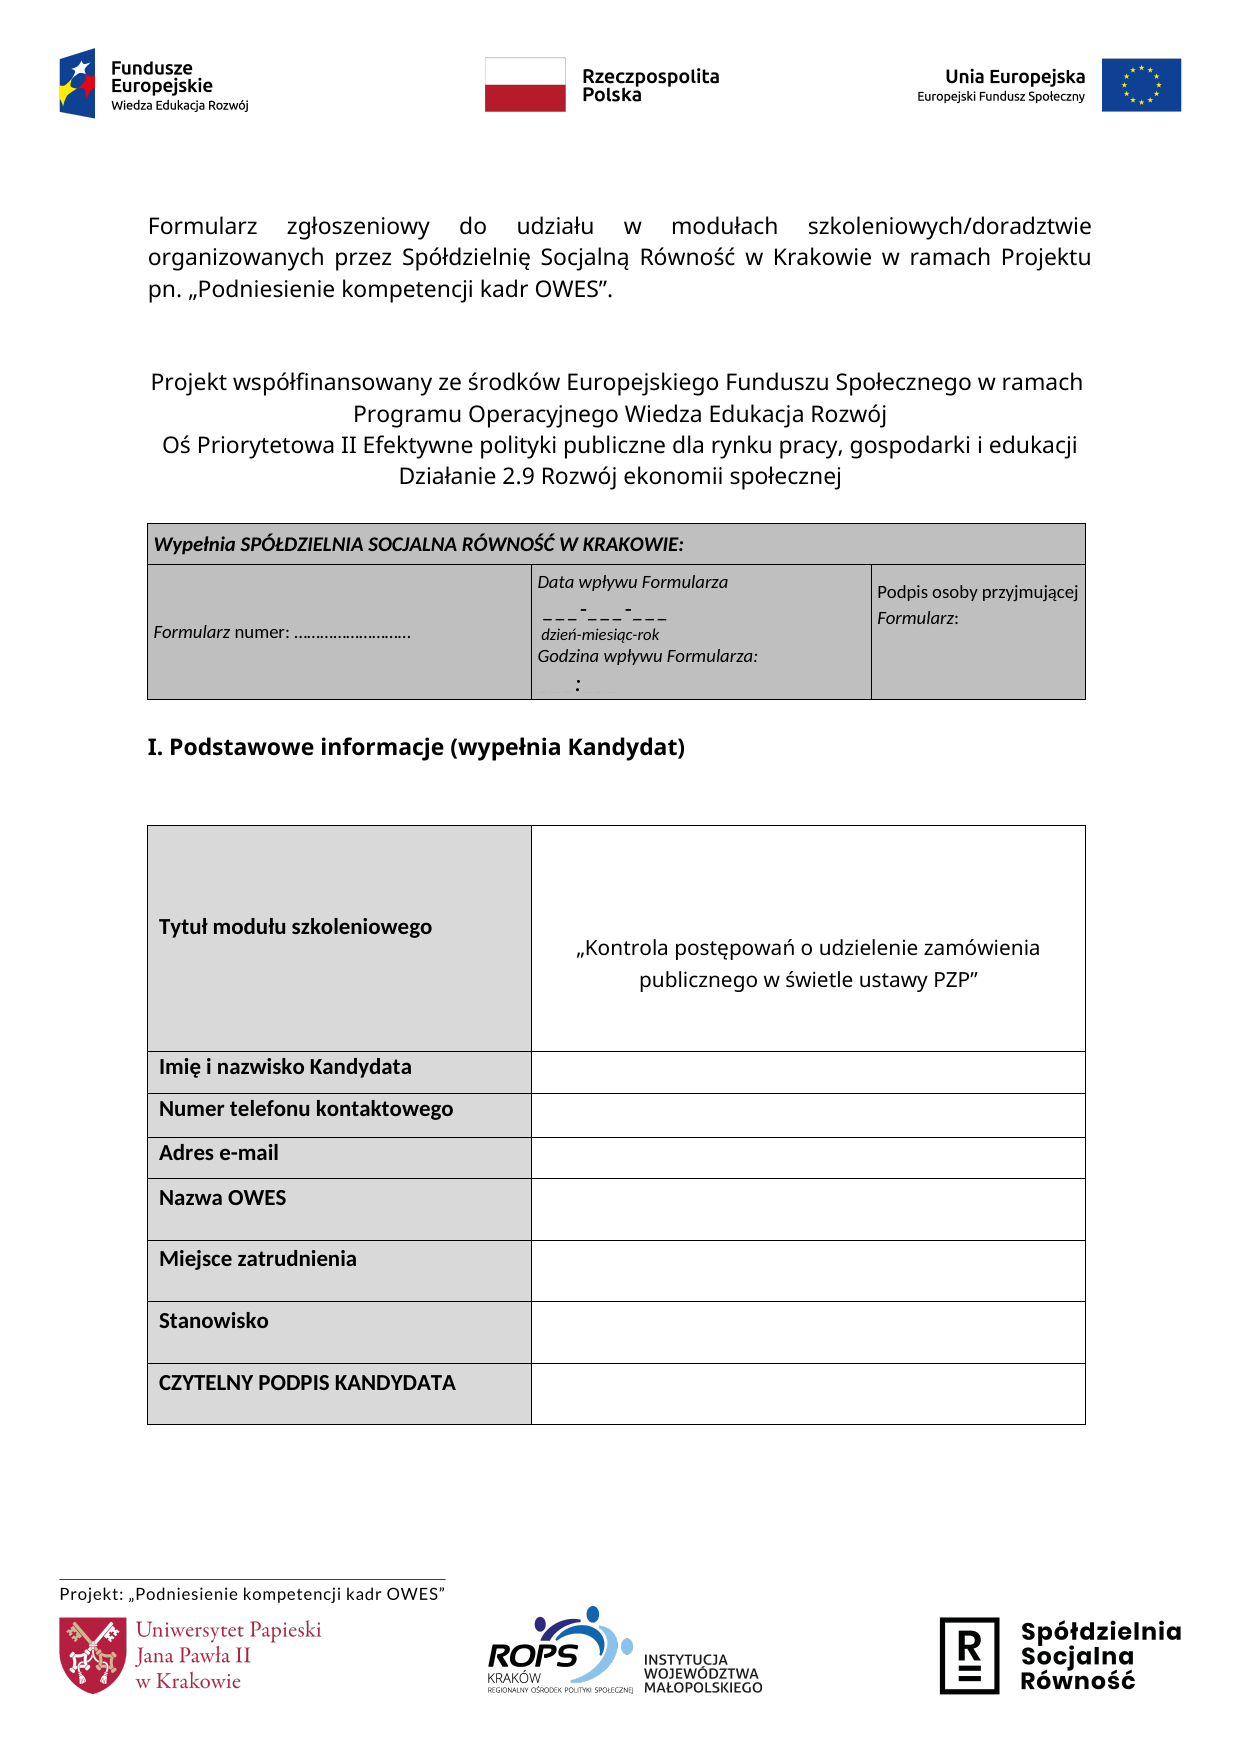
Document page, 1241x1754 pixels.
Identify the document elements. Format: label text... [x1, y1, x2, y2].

table_cell Miejsce zatrudnienia [148, 1241, 531, 1301]
table_header Wypełnia SPÓŁDZIELNIA SOCJALNA RÓWNOŚĆ W KRAKOWIE: [148, 524, 1085, 564]
table_cell Formularz numer: ……………………… [148, 565, 531, 699]
table_cell Numer telefonu kontaktowego [148, 1094, 531, 1137]
table_cell [532, 1241, 1085, 1301]
table_cell [532, 1052, 1085, 1093]
table_cell [532, 1302, 1085, 1363]
picture [0, 0, 1241, 1754]
table_cell [532, 1094, 1085, 1137]
text Działanie 2.9 Rozwój ekonomii społecznej [148, 460, 1093, 491]
table_cell Podpis osoby przyjmującej Formularz: [872, 565, 1085, 699]
table_cell Nazwa OWES [148, 1179, 531, 1240]
table_cell [532, 1179, 1085, 1240]
table_cell [532, 1138, 1085, 1178]
table_cell CZYTELNY PODPIS KANDYDATA [148, 1364, 531, 1424]
text Projekt współfinansowany ze środków Europejskiego Funduszu Społecznego w ramach Programu Operacyjnego Wiedza Edukacja Rozwój [148, 366, 1093, 429]
text Formularz zgłoszeniowy do udziału w modułach szkoleniowych/doradztwie organizowanych przez Spółdzielnię Socjalną Równość w Krakowie w ramach Projektu pn. „Podniesienie kompetencji kadr OWES”. [148, 210, 1093, 304]
table_header Tytuł modułu szkoleniowego [148, 826, 531, 1051]
table_cell Data wpływu Formularza ___-___-___ dzień-miesiąc-rok Godzina wpływu Formularza: ___:___ godz. : min. [532, 565, 871, 699]
table_cell Stanowisko [148, 1302, 531, 1363]
text I. Podstawowe informacje (wypełnia Kandydat) [148, 731, 1093, 762]
table_cell Adres e-mail [148, 1138, 531, 1178]
table_cell [532, 1364, 1085, 1424]
text Oś Priorytetowa II Efektywne polityki publiczne dla rynku pracy, gospodarki i edukacji [148, 429, 1093, 460]
table_cell Imię i nazwisko Kandydata [148, 1052, 531, 1093]
table_header „Kontrola postępowań o udzielenie zamówienia publicznego w świetle ustawy PZP” [532, 826, 1085, 1051]
